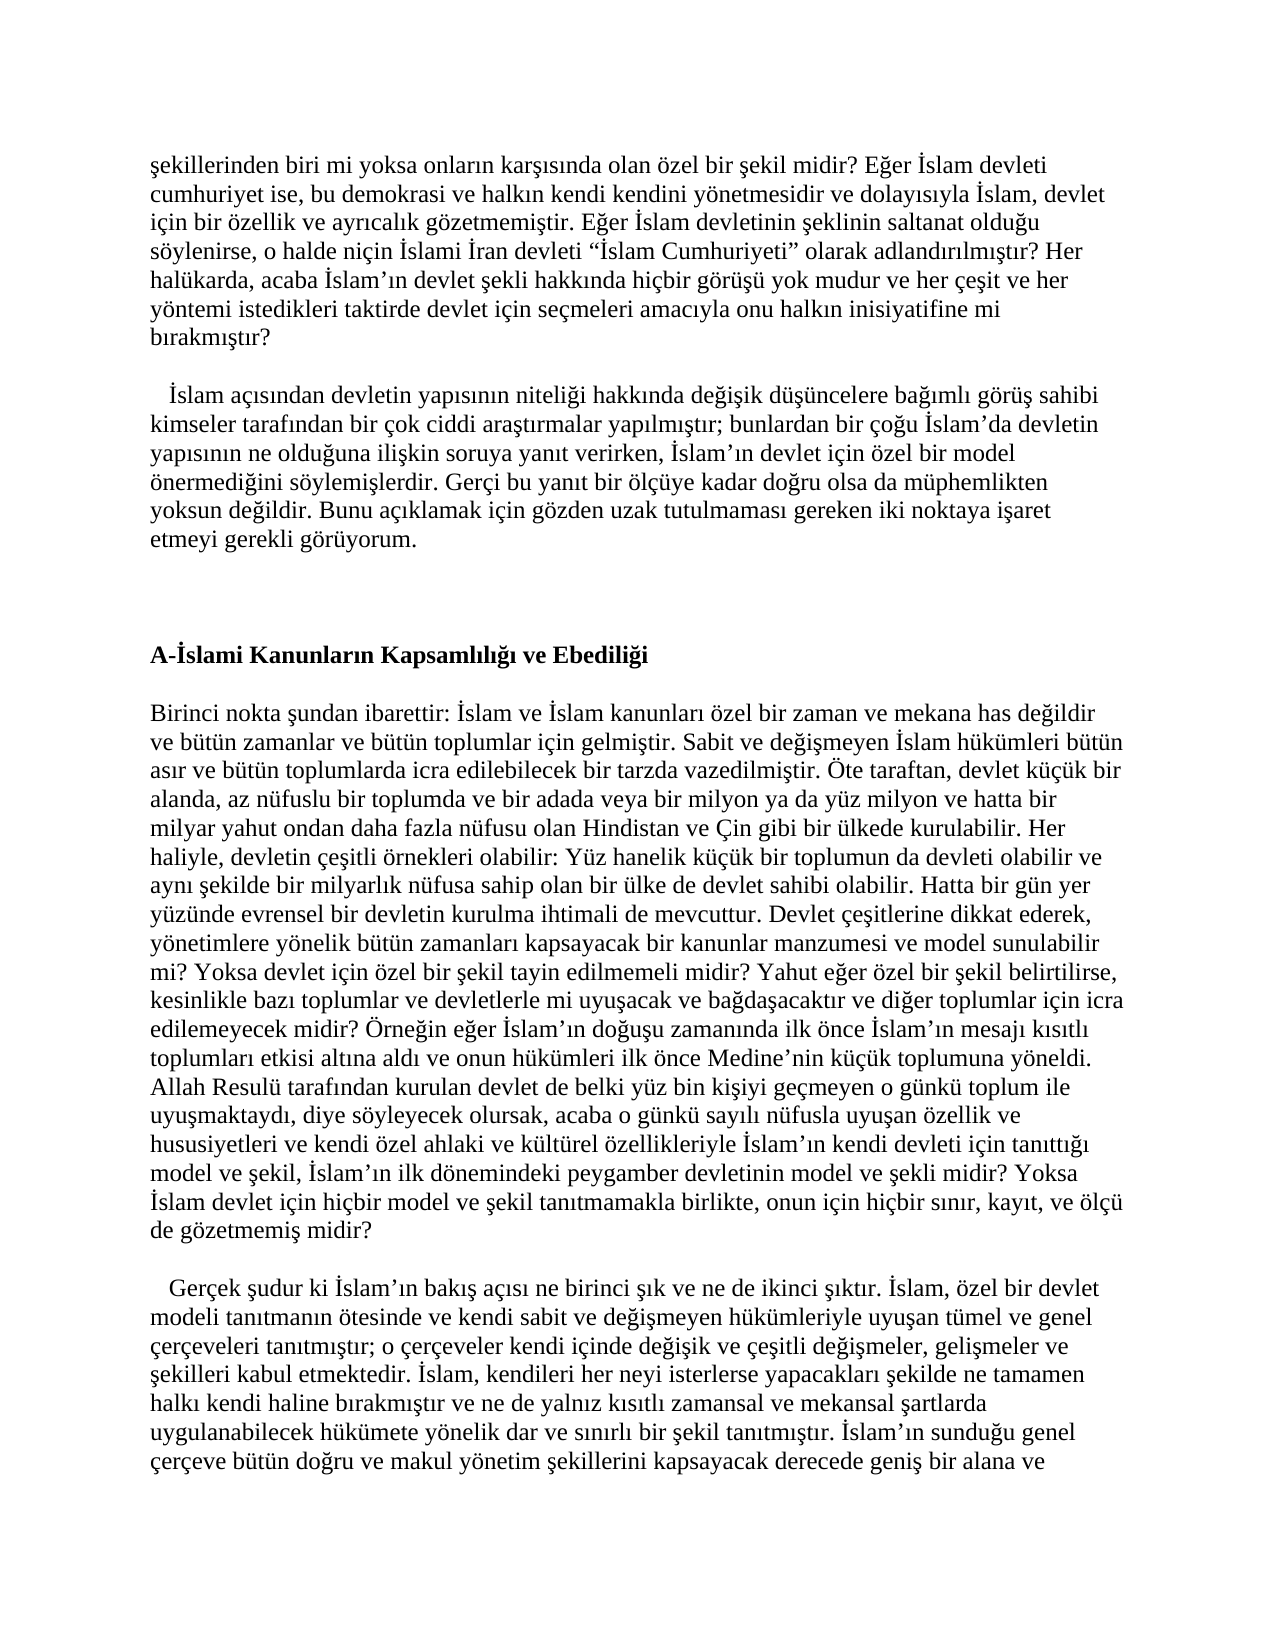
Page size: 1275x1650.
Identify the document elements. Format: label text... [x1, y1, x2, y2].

text Birinci nokta şundan ibarettir: İslam ve İslam kanunları özel bir zaman ve mekana has değildir ve bütün zamanlar ve bütün toplumlar için gelmiştir. Sabit ve değişmeyen İslam hükümleri bütün asır ve bütün toplumlarda icra edilebilecek bir tarzda vazedilmiştir. Öte taraftan, devlet küçük bir alanda, az nüfuslu bir toplumda ve bir adada veya bir milyon ya da yüz milyon ve hatta bir milyar yahut ondan daha fazla nüfusu olan Hindistan ve Çin gibi bir ülkede kurulabilir. Her haliyle, devletin çeşitli örnekleri olabilir: Yüz hanelik küçük bir toplumun da devleti olabilir ve aynı şekilde bir milyarlık nüfusa sahip olan bir ülke de devlet sahibi olabilir. Hatta bir gün yer yüzünde evrensel bir devletin kurulma ihtimali de mevcuttur. Devlet çeşitlerine dikkat ederek, yönetimlere yönelik bütün zamanları kapsayacak bir kanunlar manzumesi ve model sunulabilir mi? Yoksa devlet için özel bir şekil tayin edilmemeli midir? Yahut eğer özel bir şekil belirtilirse, kesinlikle bazı toplumlar ve devletlerle mi uyuşacak ve bağdaşacaktır ve diğer toplumlar için icra edilemeyecek midir? Örneğin eğer İslam’ın doğuşu zamanında ilk önce İslam’ın mesajı kısıtlı toplumları etkisi altına aldı ve onun hükümleri ilk önce Medine’nin küçük toplumuna yöneldi. Allah Resulü tarafından kurulan devlet de belki yüz bin kişiyi geçmeyen o günkü toplum ile uyuşmaktaydı, diye söyleyecek olursak, acaba o günkü sayılı nüfusla uyuşan özellik ve hususiyetleri ve kendi özel ahlaki ve kültürel özellikleriyle İslam’ın kendi devleti için tanıttığı model ve şekil, İslam’ın ilk dönemindeki peygamber devletinin model ve şekli midir? Yoksa İslam devlet için hiçbir model ve şekil tanıtmamakla birlikte, onun için hiçbir sınır, kayıt, ve ölçü de gözetmemiş midir? [150, 698, 1125, 1244]
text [150, 150, 1125, 351]
text İslam açısından devletin yapısının niteliği hakkında değişik düşüncelere bağımlı görüş sahibi kimseler tarafından bir çok ciddi araştırmalar yapılmıştır; bunlardan bir çoğu İslam’da devletin yapısının ne olduğuna ilişkin soruya yanıt verirken, İslam’ın devlet için özel bir model önermediğini söylemişlerdir. Gerçi bu yanıt bir ölçüye kadar doğru olsa da müphemlikten yoksun değildir. Bunu açıklamak için gözden uzak tutulmaması gereken iki noktaya işaret etmeyi gerekli görüyorum. [150, 380, 1125, 553]
text A-İslami Kanunların Kapsamlılığı ve Ebediliği [150, 640, 1125, 669]
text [150, 1273, 1125, 1474]
